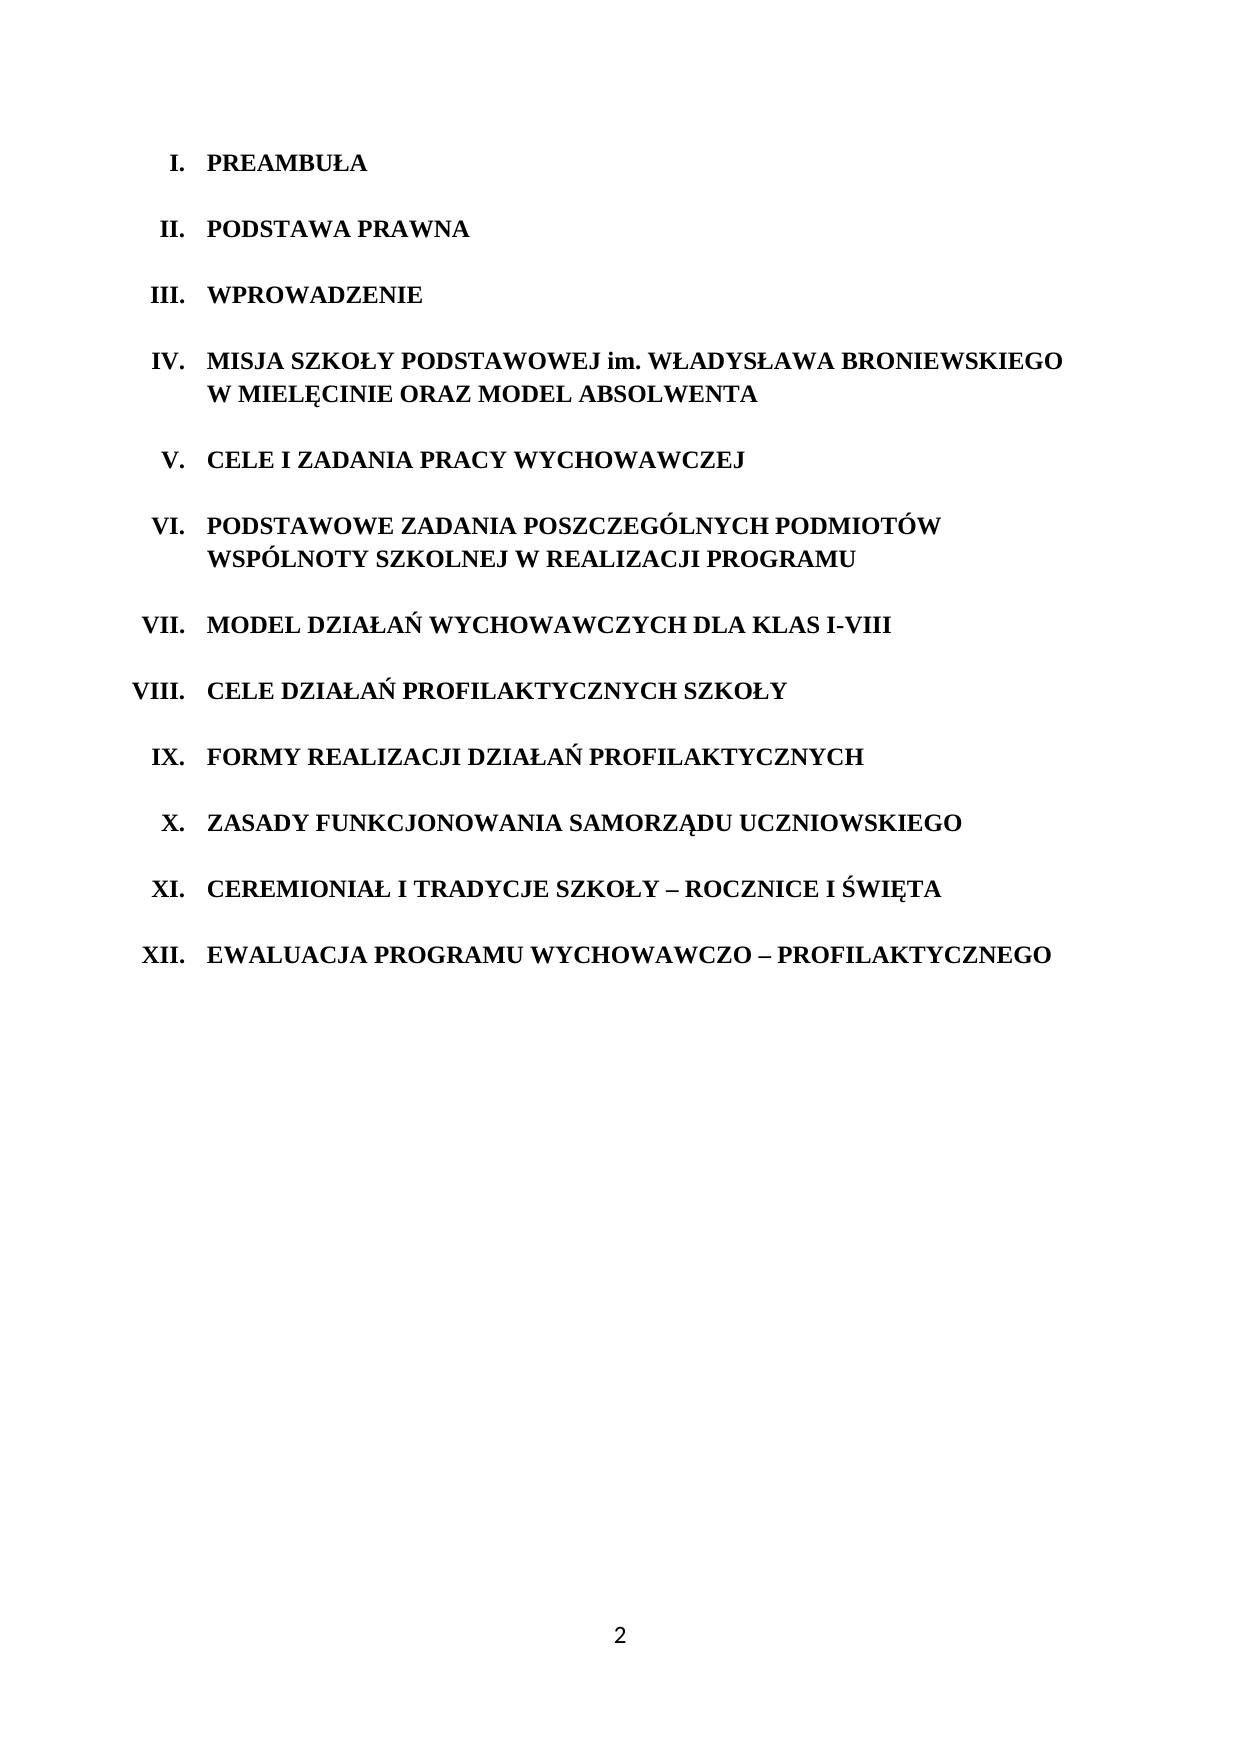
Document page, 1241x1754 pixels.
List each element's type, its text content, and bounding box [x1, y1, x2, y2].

list CELE DZIAŁAŃ PROFILAKTYCZNYCH SZKOŁY [185, 676, 1093, 705]
list MISJA SZKOŁY PODSTAWOWEJ im. WŁADYSŁAWA BRONIEWSKIEGO W MIELĘCINIE ORAZ MODEL ABSOLWENTA [185, 346, 1093, 407]
list MODEL DZIAŁAŃ WYCHOWAWCZYCH DLA KLAS I-VIII [185, 610, 1093, 639]
list ZASADY FUNKCJONOWANIA SAMORZĄDU UCZNIOWSKIEGO [185, 808, 1093, 837]
list PODSTAWOWE ZADANIA POSZCZEGÓLNYCH PODMIOTÓW WSPÓLNOTY SZKOLNEJ W REALIZACJI PROGRAMU [185, 511, 1093, 573]
list PREAMBUŁA [185, 148, 1093, 176]
list EWALUACJA PROGRAMU WYCHOWAWCZO – PROFILAKTYCZNEGO [185, 940, 1093, 969]
list CELE I ZADANIA PRACY WYCHOWAWCZEJ [185, 445, 1093, 473]
list WPROWADZENIE [185, 280, 1093, 308]
list PODSTAWA PRAWNA [185, 214, 1093, 242]
list CEREMIONIAŁ I TRADYCJE SZKOŁY – ROCZNICE I ŚWIĘTA [185, 874, 1093, 903]
list FORMY REALIZACJI DZIAŁAŃ PROFILAKTYCZNYCH [185, 742, 1093, 771]
